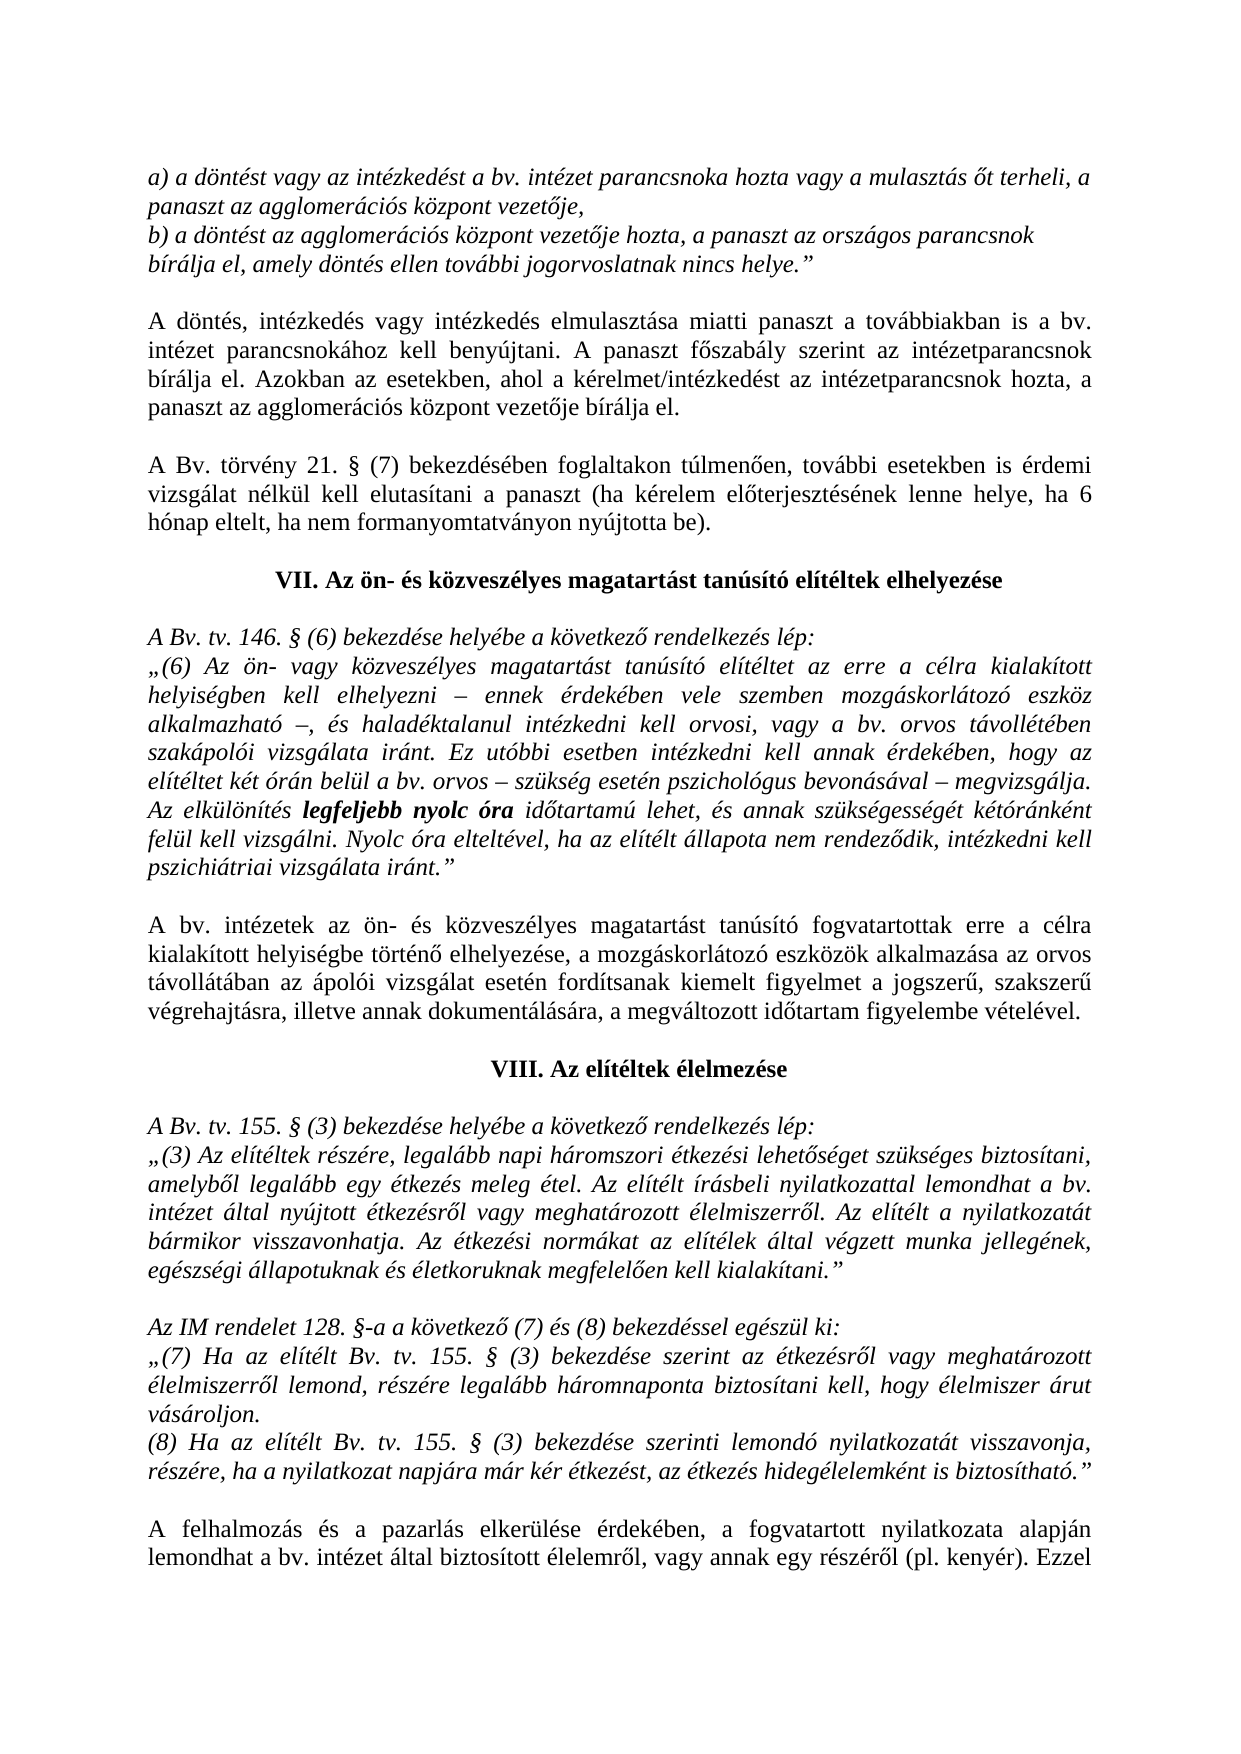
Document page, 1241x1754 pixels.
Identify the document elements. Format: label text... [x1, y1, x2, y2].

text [148, 1514, 1093, 1571]
text Az IM rendelet 128. §-a a következő (7) és (8) bekezdéssel egészül ki: [148, 1312, 1093, 1341]
text (8) Ha az elítélt Bv. tv. 155. § (3) bekezdése szerinti lemondó nyilatkozatát visszavonja, részére, ha a nyilatkozat napjára már kér étkezést, az étkezés hidegélelemként is biztosítható.” [148, 1427, 1093, 1485]
text b) a döntést az agglomerációs központ vezetője hozta, a panaszt az országos parancsnok [148, 220, 1093, 249]
text A Bv. tv. 155. § (3) bekezdése helyébe a következő rendelkezés lép: [148, 1111, 1093, 1140]
text A döntés, intézkedés vagy intézkedés elmulasztása miatti panaszt a továbbiakban is a bv. intézet parancsnokához kell benyújtani. A panaszt főszabály szerint az intézetparancsnok bírálja el. Azokban az esetekben, ahol a kérelmet/intézkedést az intézetparancsnok hozta, a panaszt az agglomerációs központ vezetője bírálja el. [148, 306, 1093, 421]
text bírálja el, amely döntés ellen további jogorvoslatnak nincs helye.” [148, 249, 1093, 277]
text „(6) Az ön- vagy közveszélyes magatartást tanúsító elítéltet az erre a célra kialakított helyiségben kell elhelyezni – ennek érdekében vele szemben mozgáskorlátozó eszköz alkalmazható –, és haladéktalanul intézkedni kell orvosi, vagy a bv. orvos távollétében szakápolói vizsgálata iránt. Ez utóbbi esetben intézkedni kell annak érdekében, hogy az elítéltet két órán belül a bv. orvos – szükség esetén pszichológus bevonásával – megvizsgálja. Az elkülönítés legfeljebb nyolc óra időtartamú lehet, és annak szükségességét kétóránként felül kell vizsgálni. Nyolc óra elteltével, ha az elítélt állapota nem rendeződik, intézkedni kell pszichiátriai vizsgálata iránt.” [148, 651, 1093, 881]
list Az ön- és közveszélyes magatartást tanúsító elítéltek elhelyezése [185, 565, 1093, 594]
text A Bv. törvény 21. § (7) bekezdésében foglaltakon túlmenően, további esetekben is érdemi vizsgálat nélkül kell elutasítani a panaszt (ha kérelem előterjesztésének lenne helye, ha 6 hónap eltelt, ha nem formanyomtatványon nyújtotta be). [148, 450, 1093, 536]
text A Bv. tv. 146. § (6) bekezdése helyébe a következő rendelkezés lép: [148, 622, 1093, 651]
list Az elítéltek élelmezése [185, 1054, 1093, 1082]
text A bv. intézetek az ön- és közveszélyes magatartást tanúsító fogvatartottak erre a célra kialakított helyiségbe történő elhelyezése, a mozgáskorlátozó eszközök alkalmazása az orvos távollátában az ápolói vizsgálat esetén fordítsanak kiemelt figyelmet a jogszerű, szakszerű végrehajtásra, illetve annak dokumentálására, a megváltozott időtartam figyelembe vételével. [148, 910, 1093, 1025]
text a) a döntést vagy az intézkedést a bv. intézet parancsnoka hozta vagy a mulasztás őt terheli, a panaszt az agglomerációs központ vezetője, [148, 162, 1093, 220]
text „(3) Az elítéltek részére, legalább napi háromszori étkezési lehetőséget szükséges biztosítani, amelyből legalább egy étkezés meleg étel. Az elítélt írásbeli nyilatkozattal lemondhat a bv. intézet által nyújtott étkezésről vagy meghatározott élelmiszerről. Az elítélt a nyilatkozatát bármikor visszavonhatja. Az étkezési normákat az elítélek által végzett munka jellegének, egészségi állapotuknak és életkoruknak megfelelően kell kialakítani.” [148, 1140, 1093, 1284]
text „(7) Ha az elítélt Bv. tv. 155. § (3) bekezdése szerint az étkezésről vagy meghatározott élelmiszerről lemond, részére legalább háromnaponta biztosítani kell, hogy élelmiszer árut vásároljon. [148, 1341, 1093, 1427]
